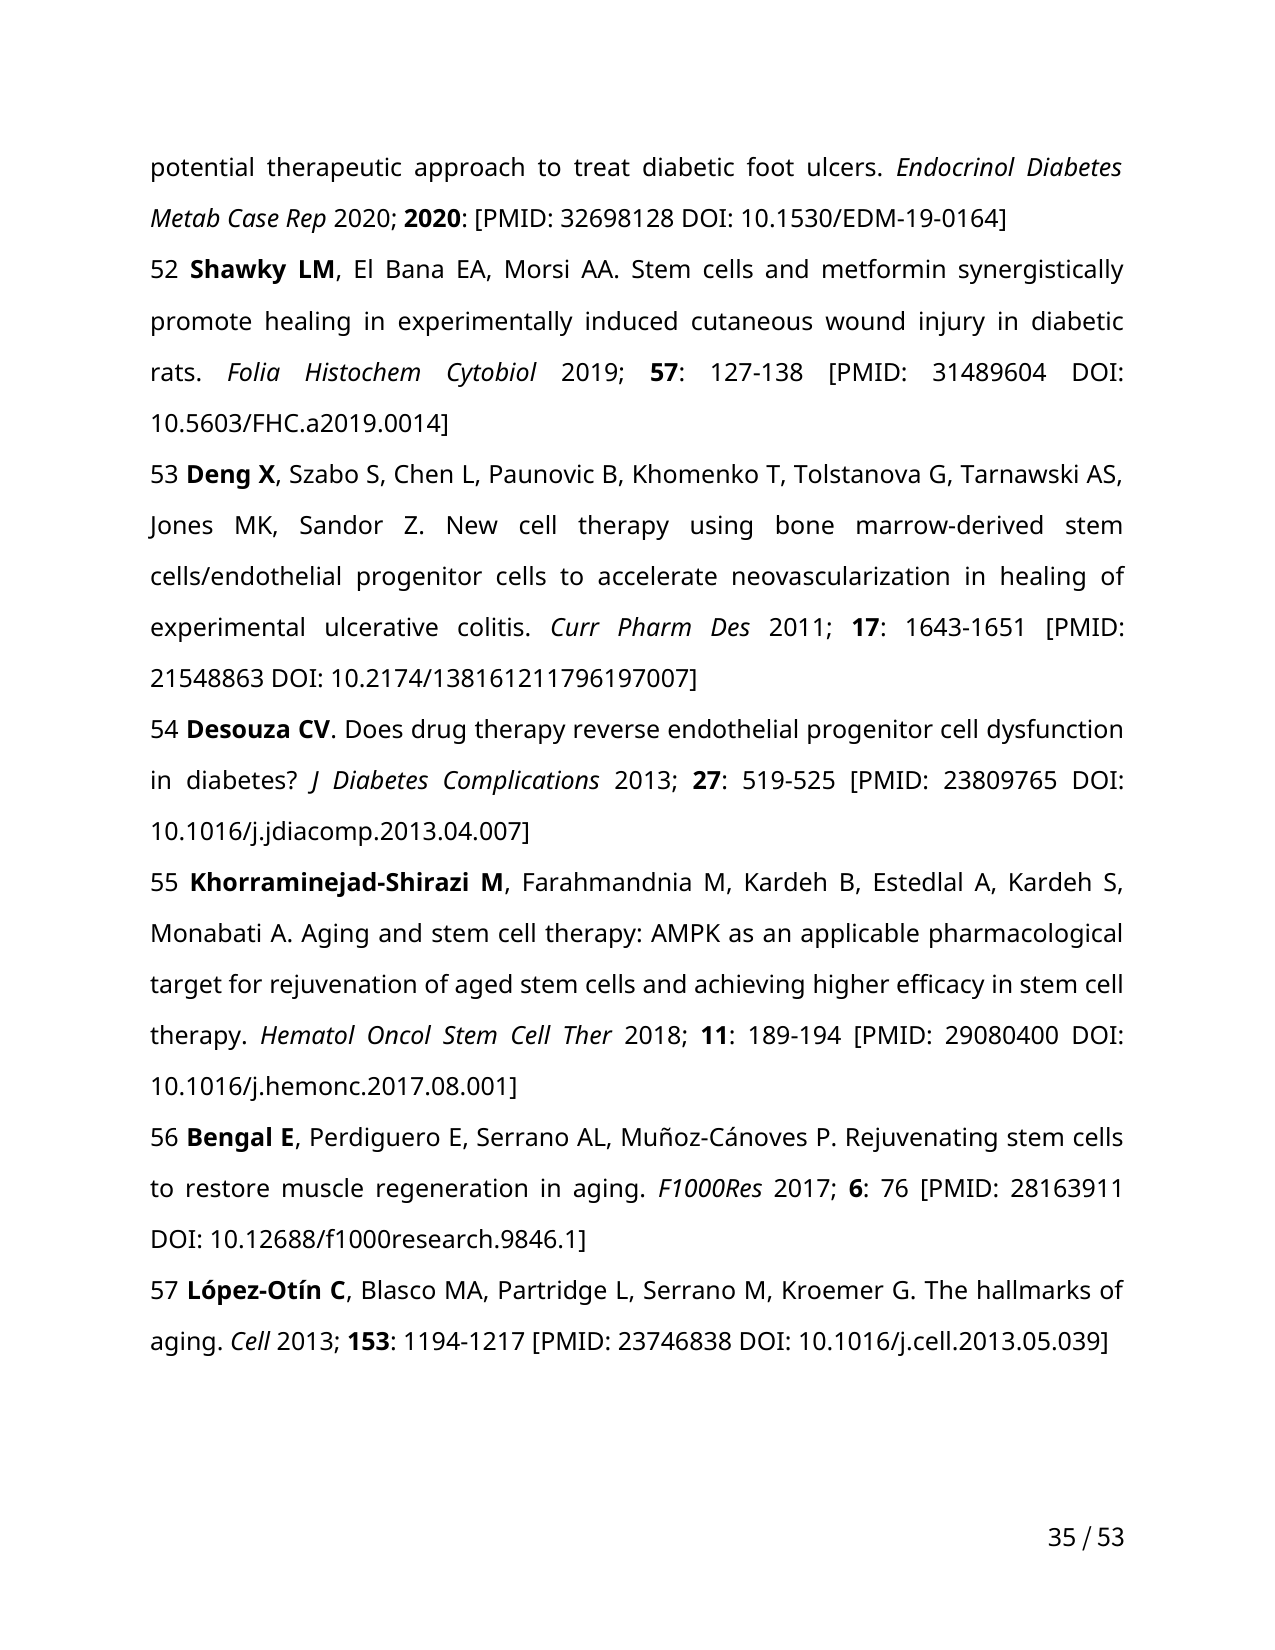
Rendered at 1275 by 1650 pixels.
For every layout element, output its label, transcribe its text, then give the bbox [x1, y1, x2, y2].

text 56 Bengal E, Perdiguero E, Serrano AL, Muñoz-Cánoves P. Rejuvenating stem cells to restore muscle regeneration in aging. F1000Res 2017; 6: 76 [PMID: 28163911 DOI: 10.12688/f1000research.9846.1] [150, 1120, 1125, 1256]
text 55 Khorraminejad-Shirazi M, Farahmandnia M, Kardeh B, Estedlal A, Kardeh S, Monabati A. Aging and stem cell therapy: AMPK as an applicable pharmacological target for rejuvenation of aged stem cells and achieving higher efficacy in stem cell therapy. Hematol Oncol Stem Cell Ther 2018; 11: 189-194 [PMID: 29080400 DOI: 10.1016/j.hemonc.2017.08.001] [150, 864, 1125, 1103]
text 52 Shawky LM, El Bana EA, Morsi AA. Stem cells and metformin synergistically promote healing in experimentally induced cutaneous wound injury in diabetic rats. Folia Histochem Cytobiol 2019; 57: 127-138 [PMID: 31489604 DOI: 10.5603/FHC.a2019.0014] [150, 252, 1125, 439]
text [150, 150, 1125, 235]
text 57 López-Otín C, Blasco MA, Partridge L, Serrano M, Kroemer G. The hallmarks of aging. Cell 2013; 153: 1194-1217 [PMID: 23746838 DOI: 10.1016/j.cell.2013.05.039] [150, 1273, 1125, 1358]
text 54 Desouza CV. Does drug therapy reverse endothelial progenitor cell dysfunction in diabetes? J Diabetes Complications 2013; 27: 519-525 [PMID: 23809765 DOI: 10.1016/j.jdiacomp.2013.04.007] [150, 711, 1125, 848]
text 53 Deng X, Szabo S, Chen L, Paunovic B, Khomenko T, Tolstanova G, Tarnawski AS, Jones MK, Sandor Z. New cell therapy using bone marrow-derived stem cells/endothelial progenitor cells to accelerate neovascularization in healing of experimental ulcerative colitis. Curr Pharm Des 2011; 17: 1643-1651 [PMID: 21548863 DOI: 10.2174/138161211796197007] [150, 456, 1125, 694]
